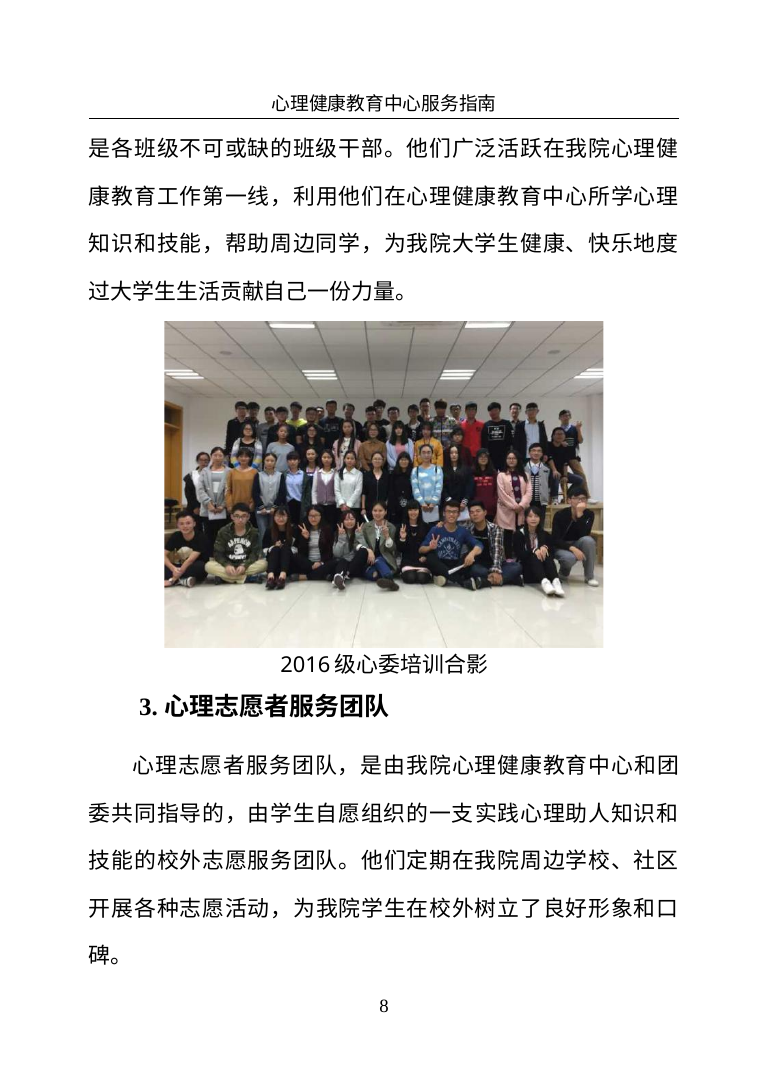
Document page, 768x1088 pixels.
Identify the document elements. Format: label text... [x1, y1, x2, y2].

text 2016级心委培训合影 [89, 647, 679, 679]
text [89, 131, 679, 306]
subtitle 3. 心理志愿者服务团队 [89, 687, 679, 723]
text 心理志愿者服务团队，是由我院心理健康教育中心和团委共同指导的，由学生自愿组织的一支实践心理助人知识和技能的校外志愿服务团队。他们定期在我院周边学校、社区开展各种志愿活动，为我院学生在校外树立了良好形象和口碑。 [89, 748, 679, 970]
picture [164, 321, 604, 648]
